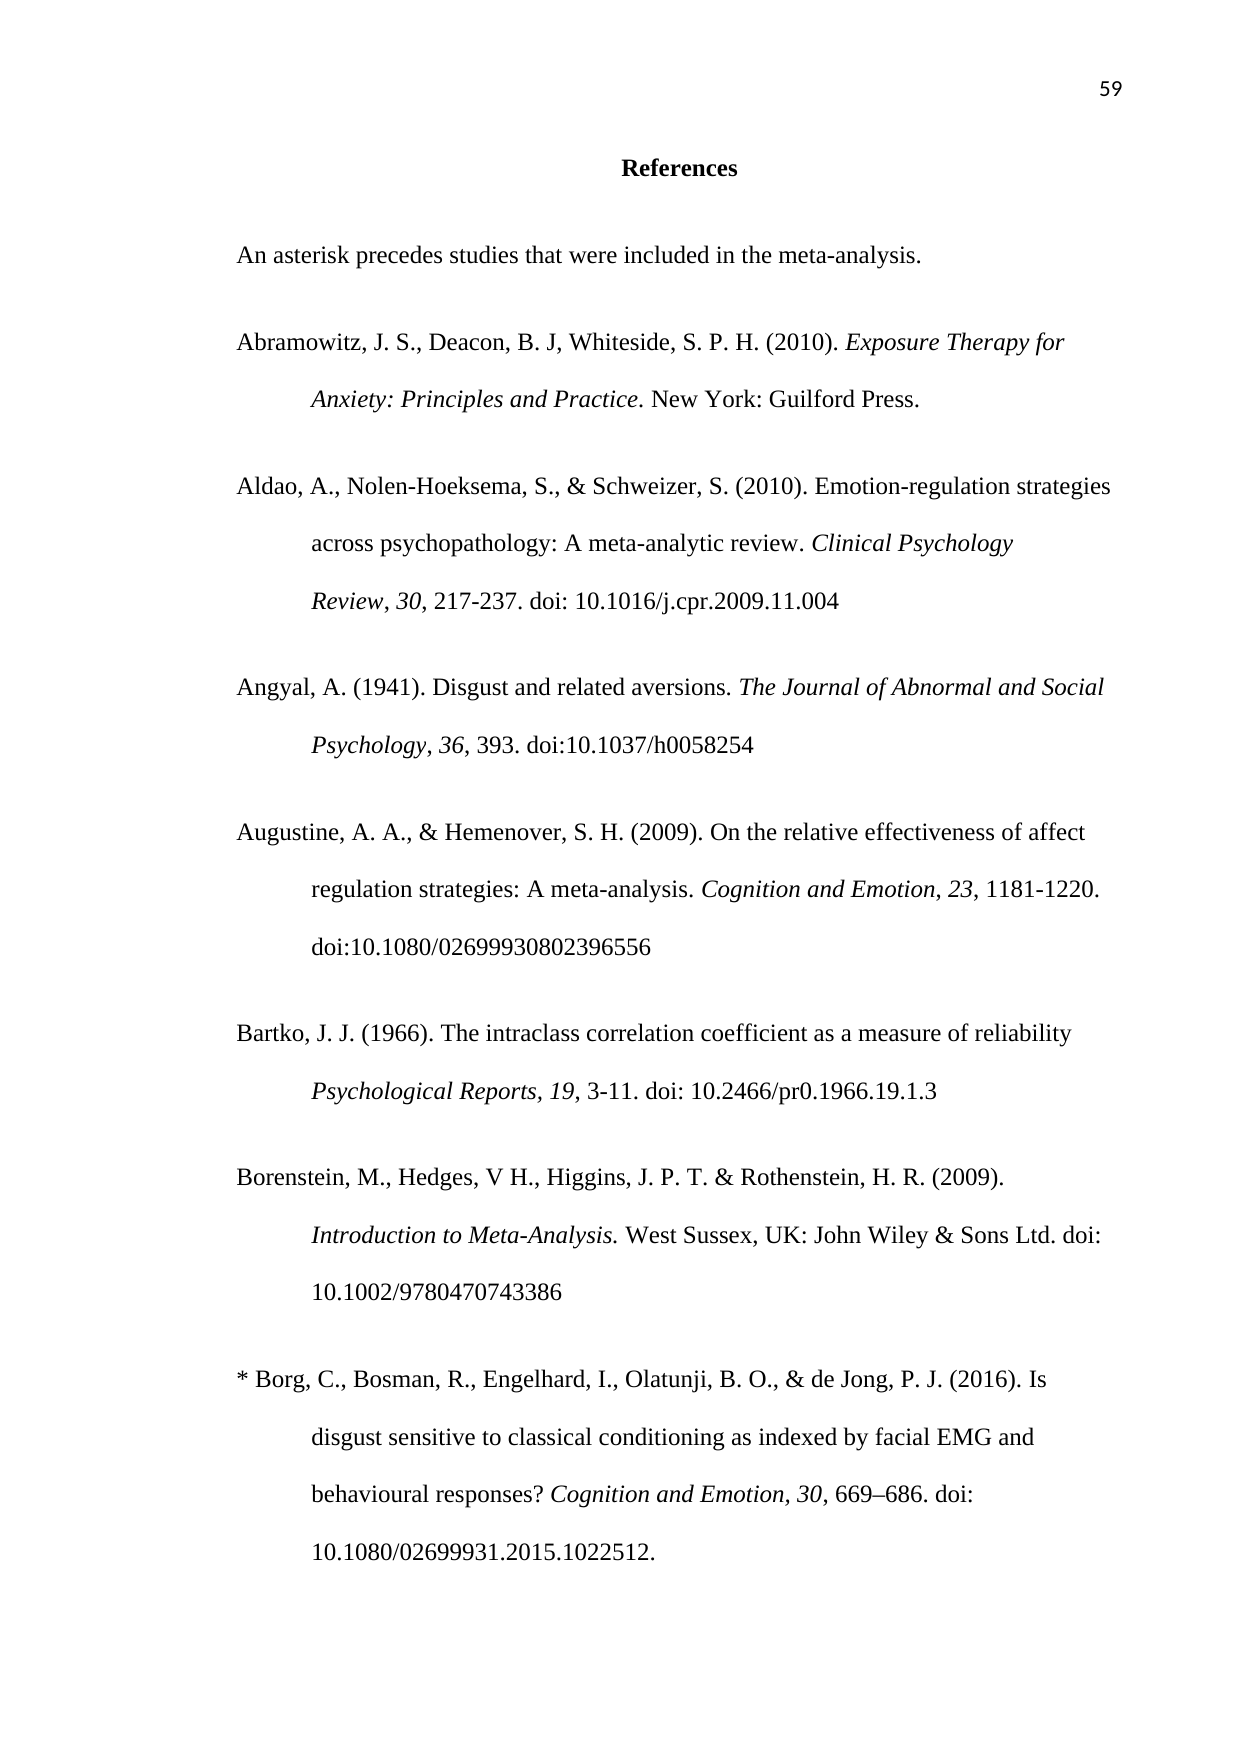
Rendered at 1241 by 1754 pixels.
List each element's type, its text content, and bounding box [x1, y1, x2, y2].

text An asterisk precedes studies that were included in the meta-analysis. [236, 240, 1122, 269]
text * Borg, C., Bosman, R., Engelhard, I., Olatunji, B. O., & de Jong, P. J. (2016). Is disgust sensitive to classical conditioning as indexed by facial EMG and behavioural responses? Cognition and Emotion, 30, 669–686. doi: 10.1080/02699931.2015.1022512. [236, 1364, 1122, 1565]
text Abramowitz, J. S., Deacon, B. J, Whiteside, S. P. H. (2010). Exposure Therapy for Anxiety: Principles and Practice. New York: Guilford Press. [236, 327, 1122, 413]
text Augustine, A. A., & Hemenover, S. H. (2009). On the relative effectiveness of affect regulation strategies: A meta-analysis. Cognition and Emotion, 23, 1181-1220. doi:10.1080/02699930802396556 [236, 817, 1122, 960]
text Aldao, A., Nolen-Hoeksema, S., & Schweizer, S. (2010). Emotion-regulation strategies across psychopathology: A meta-analytic review. Clinical Psychology Review, 30, 217-237. doi: 10.1016/j.cpr.2009.11.004 [236, 471, 1122, 614]
text Bartko, J. J. (1966). The intraclass correlation coefficient as a measure of reliability Psychological Reports, 19, 3-11. doi: 10.2466/pr0.1966.19.1.3 [236, 1018, 1122, 1104]
text Borenstein, M., Hedges, V H., Higgins, J. P. T. & Rothenstein, H. R. (2009). Introduction to Meta-Analysis. West Sussex, UK: John Wiley & Sons Ltd. doi: 10.1002/9780470743386 [236, 1162, 1122, 1306]
text Angyal, A. (1941). Disgust and related aversions. The Journal of Abnormal and Social Psychology, 36, 393. doi:10.1037/h0058254 [236, 672, 1122, 759]
subtitle References [236, 153, 1122, 182]
